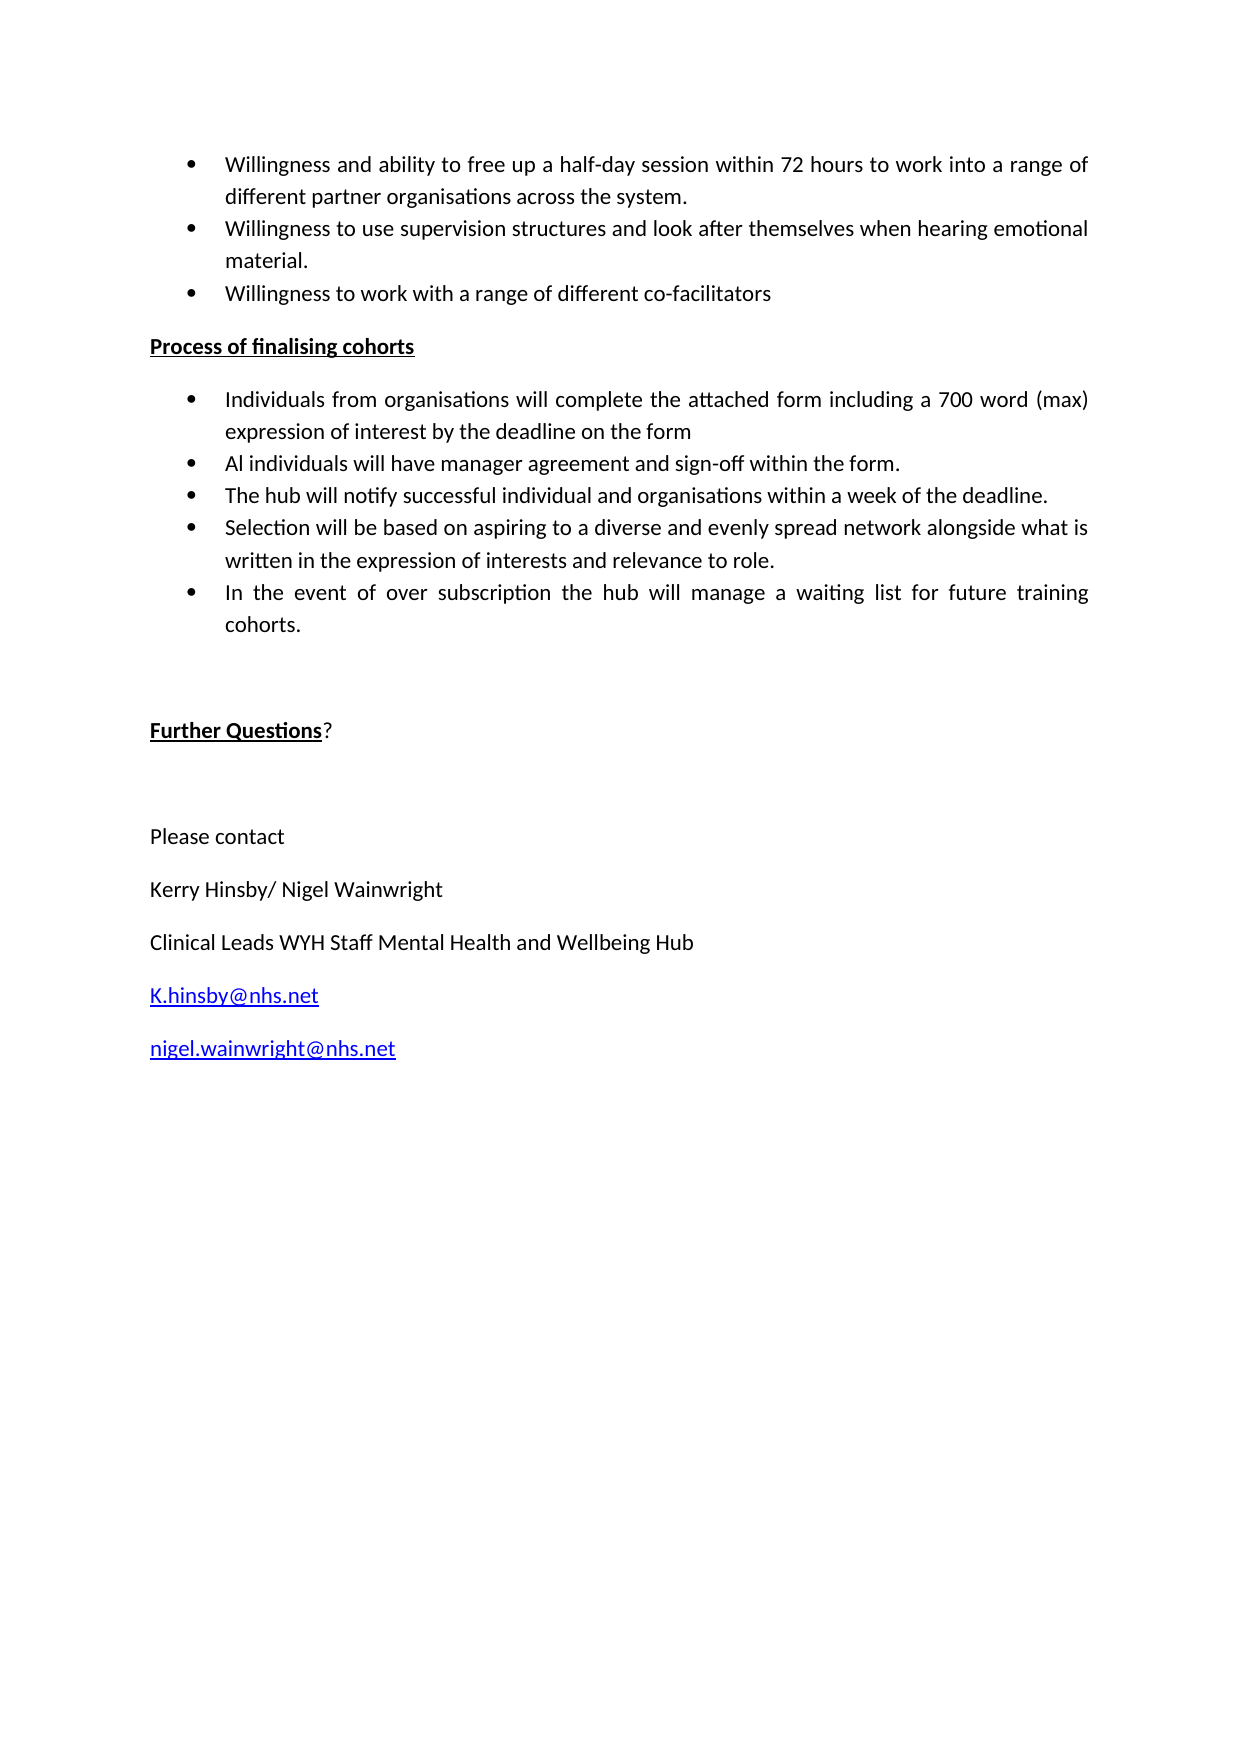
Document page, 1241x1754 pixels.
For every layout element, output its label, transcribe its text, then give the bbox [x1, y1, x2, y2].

text K.hinsby@nhs.net [150, 981, 1090, 1009]
text Clinical Leads WYH Staff Mental Health and Wellbeing Hub [150, 928, 1090, 956]
list The hub will notify successful individual and organisations within a week of the deadline. [187, 481, 1090, 509]
text Further Questions? [150, 716, 1090, 744]
text Please contact [150, 822, 1090, 850]
text Kerry Hinsby/ Nigel Wainwright [150, 875, 1090, 903]
list Willingness to work with a range of different co-facilitators [187, 279, 1090, 307]
list Willingness to use supervision structures and look after themselves when hearing emotional material. [187, 214, 1090, 274]
list Willingness and ability to free up a half-day session within 72 hours to work into a range of different partner organisations across the system. [187, 150, 1090, 210]
text Process of finalising cohorts [150, 332, 1090, 360]
list Al individuals will have manager agreement and sign-off within the form. [187, 449, 1090, 477]
text nigel.wainwright@nhs.net [150, 1034, 1090, 1062]
list Selection will be based on aspiring to a diverse and evenly spread network alongside what is written in the expression of interests and relevance to role. [187, 513, 1090, 574]
list Individuals from organisations will complete the attached form including a 700 word (max) expression of interest by the deadline on the form [187, 385, 1090, 445]
list In the event of over subscription the hub will manage a waiting list for future training cohorts. [187, 578, 1090, 638]
